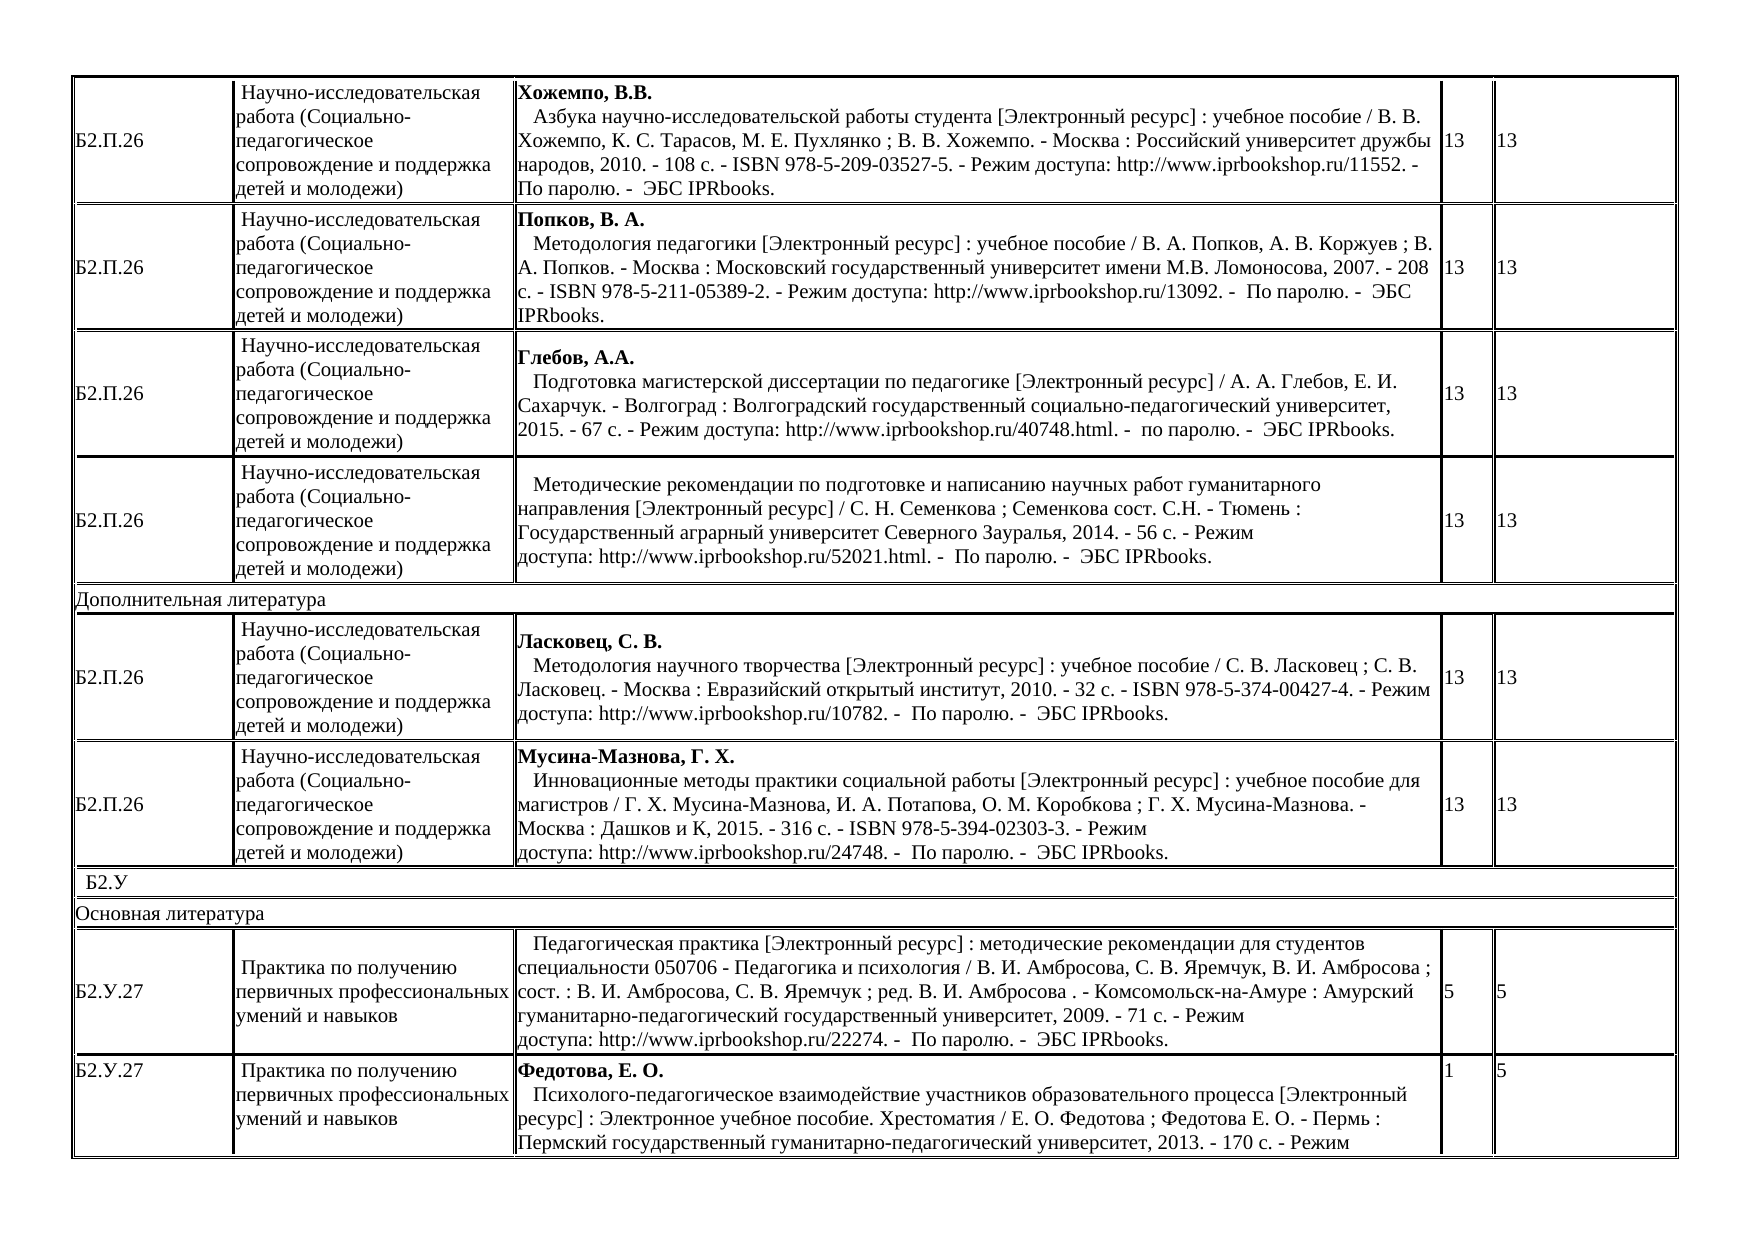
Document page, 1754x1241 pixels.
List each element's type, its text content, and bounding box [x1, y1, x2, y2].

table_cell Практика по получению первичных профессиональных умений и навыков [235, 930, 513, 1053]
table_cell Б2.П.26 [73, 739, 233, 865]
table_cell Б2.П.26 [75, 328, 232, 455]
table_cell 13 [1443, 742, 1492, 865]
table_cell 13 [1443, 615, 1492, 739]
table_cell Хожемпо, В.В. Азбука научно-исследовательской работы студента [Электронный ресурс] : учебное пособие / В. В. Хожемпо, К. С. Тарасов, М. Е. Пухлянко ; В. В. Хожемпо. - Москва : Российский университет дружбы народов, 2010. - 108 с. - ISBN 978-5-209-03527-5. - Режим доступа: http://www.iprbookshop.ru/11552. - По паролю. - ЭБС IPRbooks. [515, 78, 1441, 202]
table_cell Попков, В. А. Методология педагогики [Электронный ресурс] : учебное пособие / В. А. Попков, А. В. Коржуев ; В. А. Попков. - Москва : Московский государственный университет имени М.В. Ломоносова, 2007. - 208 с. - ISBN 978-5-211-05389-2. - Режим доступа: http://www.iprbookshop.ru/13092. - По паролю. - ЭБС IPRbooks. [517, 205, 1440, 328]
table_cell Педагогическая практика [Электронный ресурс] : методические рекомендации для студентов специальности 050706 - Педагогика и психология / В. И. Амбросова, С. В. Яремчук, В. И. Амбросова ; сост. : В. И. Амбросова, С. В. Яремчук ; ред. В. И. Амбросова . - Комсомольск-на-Амуре : Амурский гуманитарно-педагогический государственный университет, 2009. - 71 с. - Режим доступа: http://www.iprbookshop.ru/22274. - По паролю. - ЭБС IPRbooks. [517, 930, 1440, 1053]
table_cell Научно-исследовательская работа (Социально-педагогическое сопровождение и поддержка детей и молодежи) [233, 77, 515, 202]
table_cell 13 [1443, 332, 1492, 455]
table_cell 5 [1494, 1053, 1677, 1156]
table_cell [233, 1053, 515, 1156]
table_cell Основная литература [73, 896, 1677, 926]
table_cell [515, 1056, 1441, 1156]
table_cell 5 [1496, 926, 1676, 1053]
table_cell Научно-исследовательская работа (Социально-педагогическое сопровождение и поддержка детей и молодежи) [235, 205, 513, 328]
table_cell Б2.У [75, 865, 1676, 896]
table_cell Ласковец, С. В. Методология научного творчества [Электронный ресурс] : учебное пособие / С. В. Ласковец ; С. В. Ласковец. - Москва : Евразийский открытый институт, 2010. - 32 с. - ISBN 978-5-374-00427-4. - Режим доступа: http://www.iprbookshop.ru/10782. - По паролю. - ЭБС IPRbooks. [517, 615, 1440, 739]
table_cell 13 [1496, 612, 1675, 739]
table_cell Научно-исследовательская работа (Социально-педагогическое сопровождение и поддержка детей и молодежи) [235, 615, 513, 739]
table_cell 13 [1496, 455, 1675, 582]
table_cell 13 [1443, 458, 1492, 582]
table_cell Б2.П.26 [73, 202, 233, 328]
table_cell Мусина-Мазнова, Г. Х. Инновационные методы практики социальной работы [Электронный ресурс] : учебное пособие для магистров / Г. Х. Мусина-Мазнова, И. А. Потапова, О. М. Коробкова ; Г. Х. Мусина-Мазнова. - Москва : Дашков и К, 2015. - 316 с. - ISBN 978-5-394-02303-3. - Режим доступа: http://www.iprbookshop.ru/24748. - По паролю. - ЭБС IPRbooks. [517, 742, 1440, 865]
table_cell Б2.П.26 [75, 612, 232, 739]
table_cell Глебов, А.А. Подготовка магистерской диссертации по педагогике [Электронный ресурс] / А. А. Глебов, Е. И. Сахарчук. - Волгоград : Волгоградский государственный социально-педагогический университет, 2015. - 67 c. - Режим доступа: http://www.iprbookshop.ru/40748.html. - по паролю. - ЭБС IPRbooks. [517, 332, 1440, 455]
table_cell 13 [1494, 202, 1677, 328]
table_cell 13 [1443, 205, 1492, 328]
table_cell Б2.П.26 [75, 455, 232, 582]
table_cell 13 [1441, 77, 1494, 202]
table_cell 5 [1443, 930, 1492, 1053]
table_cell 13 [1496, 328, 1676, 455]
table_cell 13 [1494, 739, 1677, 865]
table_cell Б2.П.26 [75, 78, 233, 202]
table_cell Методические рекомендации по подготовке и написанию научных работ гуманитарного направления [Электронный ресурс] / С. Н. Семенкова ; Семенкова сост. С.Н. - Тюмень : Государственный аграрный университет Северного Зауралья, 2014. - 56 c. - Режим доступа: http://www.iprbookshop.ru/52021.html. - По паролю. - ЭБС IPRbooks. [517, 458, 1440, 582]
table_cell Б2.У.27 [75, 926, 232, 1053]
table_cell 1 [1441, 1053, 1494, 1156]
table_cell Б2.У.27 [73, 1053, 233, 1156]
table_cell Научно-исследовательская работа (Социально-педагогическое сопровождение и поддержка детей и молодежи) [235, 458, 513, 582]
table_cell Научно-исследовательская работа (Социально-педагогическое сопровождение и поддержка детей и молодежи) [235, 332, 513, 455]
table_cell Научно-исследовательская работа (Социально-педагогическое сопровождение и поддержка детей и молодежи) [235, 742, 513, 865]
table_cell 13 [1494, 78, 1675, 202]
table_cell Дополнительная литература [73, 582, 1677, 612]
